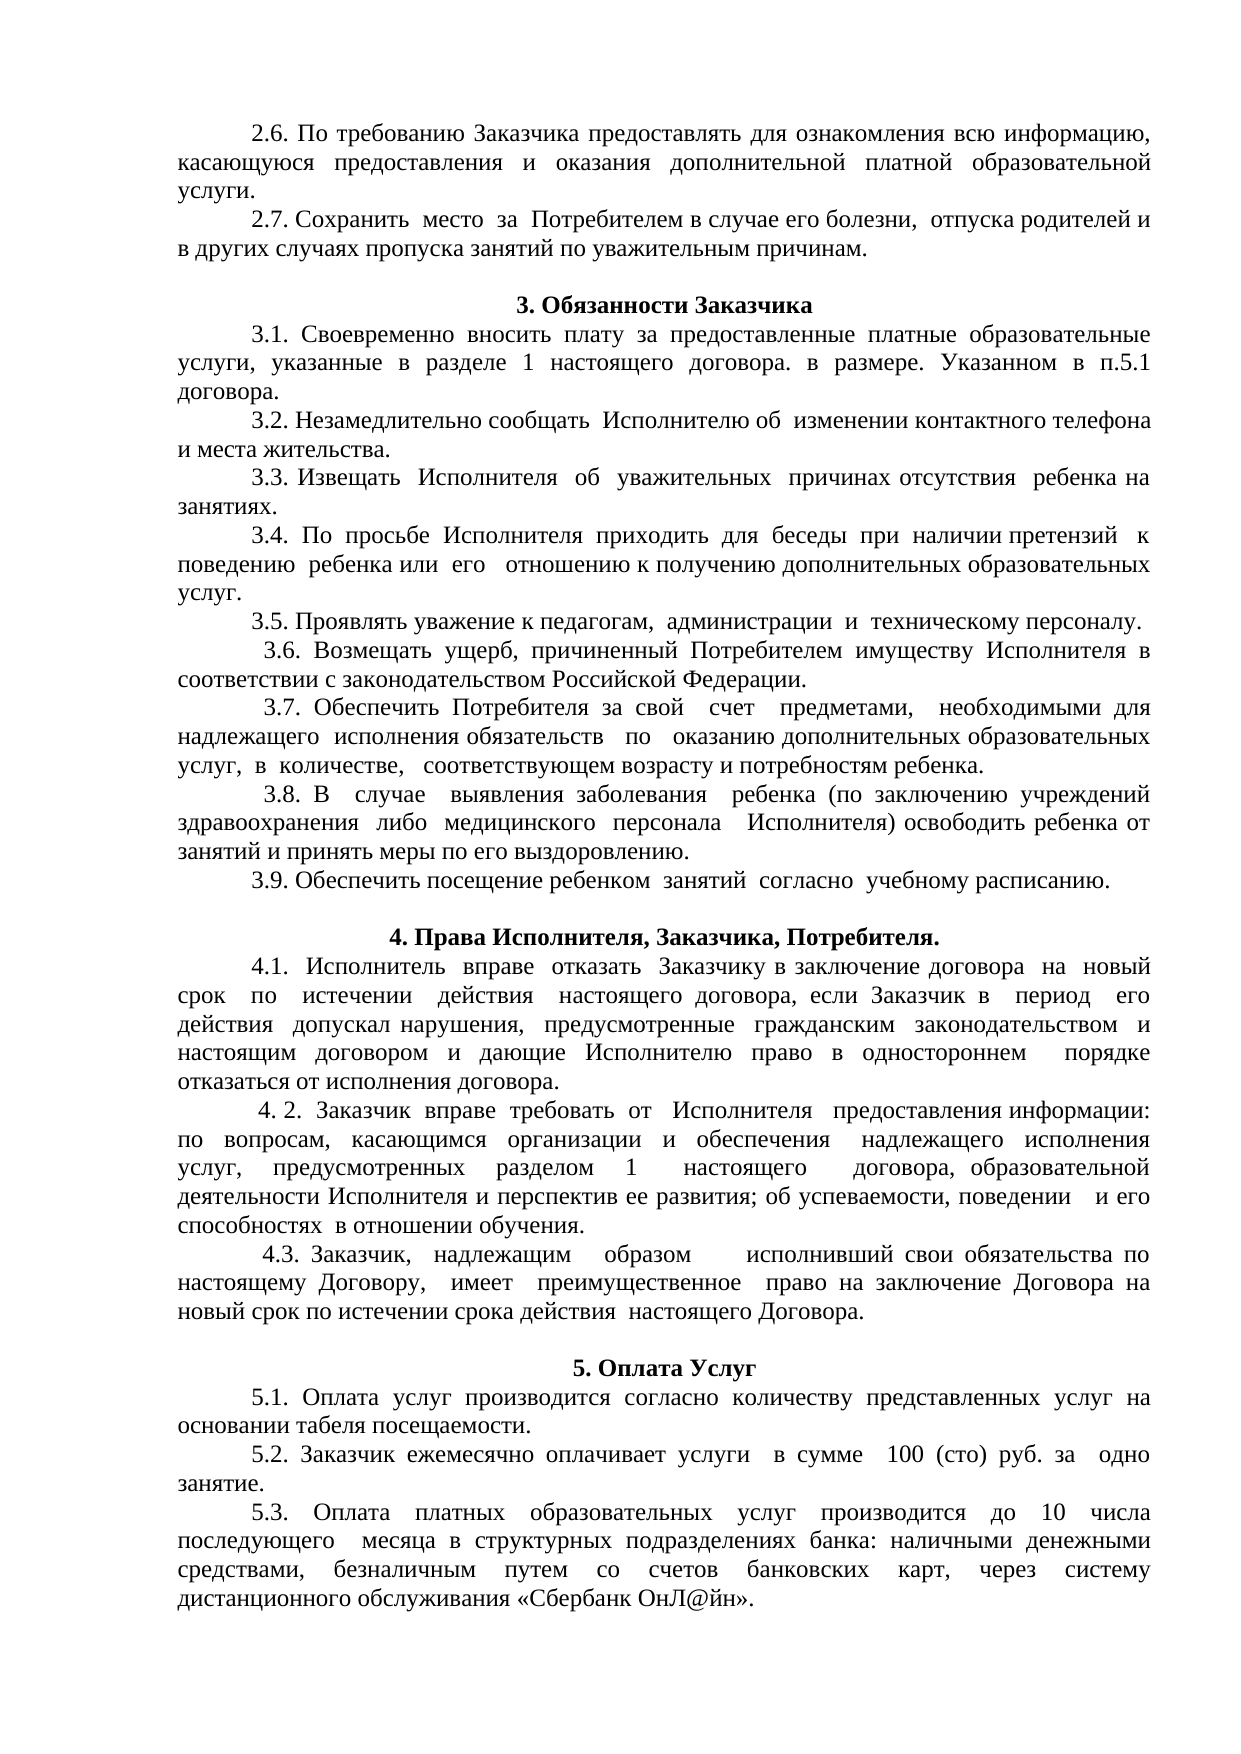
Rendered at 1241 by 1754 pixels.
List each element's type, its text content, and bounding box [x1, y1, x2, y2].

text 3. Обязанности Заказчика [177, 290, 1152, 319]
text 3.9. Обеспечить посещение ребенком занятий согласно учебному расписанию. [177, 865, 1152, 894]
text 3.8. В случае выявления заболевания ребенка (по заключению учреждений здравоохранения либо медицинского персонала Исполнителя) освободить ребенка от занятий и принять меры по его выздоровлению. [177, 779, 1152, 865]
text 5.1. Оплата услуг производится согласно количеству представленных услуг на основании табеля посещаемости. [177, 1382, 1152, 1439]
text 3.7. Обеспечить Потребителя за свой счет предметами, необходимыми для надлежащего исполнения обязательств по оказанию дополнительных образовательных услуг, в количестве, соответствующем возрасту и потребностям ребенка. [177, 692, 1152, 779]
text 4. Права Исполнителя, Заказчика, Потребителя. [177, 922, 1152, 951]
text 5. Оплата Услуг [177, 1353, 1152, 1382]
text 3.1. Своевременно вносить плату за предоставленные платные образовательные услуги, указанные в разделе 1 настоящего договора. в размере. Указанном в п.5.1 договора. [177, 319, 1152, 405]
text 2.6. По требованию Заказчика предоставлять для ознакомления всю информацию, касающуюся предоставления и оказания дополнительной платной образовательной услуги. [177, 118, 1152, 204]
text 4. 2. Заказчик вправе требовать от Исполнителя предоставления информации: по вопросам, касающимся организации и обеспечения надлежащего исполнения услуг, предусмотренных разделом 1 настоящего договора, образовательной деятельности Исполнителя и перспектив ее развития; об успеваемости, поведении и его способностях в отношении обучения. [177, 1095, 1152, 1239]
text 4.1. Исполнитель вправе отказать Заказчику в заключение договора на новый срок по истечении действия настоящего договора, если Заказчик в период его действия допускал нарушения, предусмотренные гражданским законодательством и настоящим договором и дающие Исполнителю право в одностороннем порядке отказаться от исполнения договора. [177, 951, 1152, 1095]
text 2.7. Сохранить место за Потребителем в случае его болезни, отпуска родителей и в других случаях пропуска занятий по уважительным причинам. [177, 204, 1152, 262]
text 3.5. Проявлять уважение к педагогам, администрации и техническому персоналу. [177, 606, 1152, 635]
text 3.4. По просьбе Исполнителя приходить для беседы при наличии претензий к поведению ребенка или его отношению к получению дополнительных образовательных услуг. [177, 520, 1152, 606]
text 3.2. Незамедлительно сообщать Исполнителю об изменении контактного телефона и места жительства. [177, 405, 1152, 462]
text 4.3. Заказчик, надлежащим образом исполнивший свои обязательства по настоящему Договору, имеет преимущественное право на заключение Договора на новый срок по истечении срока действия настоящего Договора. [177, 1239, 1152, 1325]
text 5.3. Оплата платных образовательных услуг производится до 10 числа последующего месяца в структурных подразделениях банка: наличными денежными средствами, безналичным путем со счетов банковских карт, через систему дистанционного обслуживания «Сбербанк ОнЛ@йн». [177, 1497, 1152, 1612]
text 5.2. Заказчик ежемесячно оплачивает услуги в сумме 100 (сто) руб. за одно занятие. [177, 1439, 1152, 1497]
text 3.3. Извещать Исполнителя об уважительных причинах отсутствия ребенка на занятиях. [177, 462, 1152, 520]
text 3.6. Возмещать ущерб, причиненный Потребителем имуществу Исполнителя в соответствии с законодательством Российской Федерации. [177, 635, 1152, 692]
